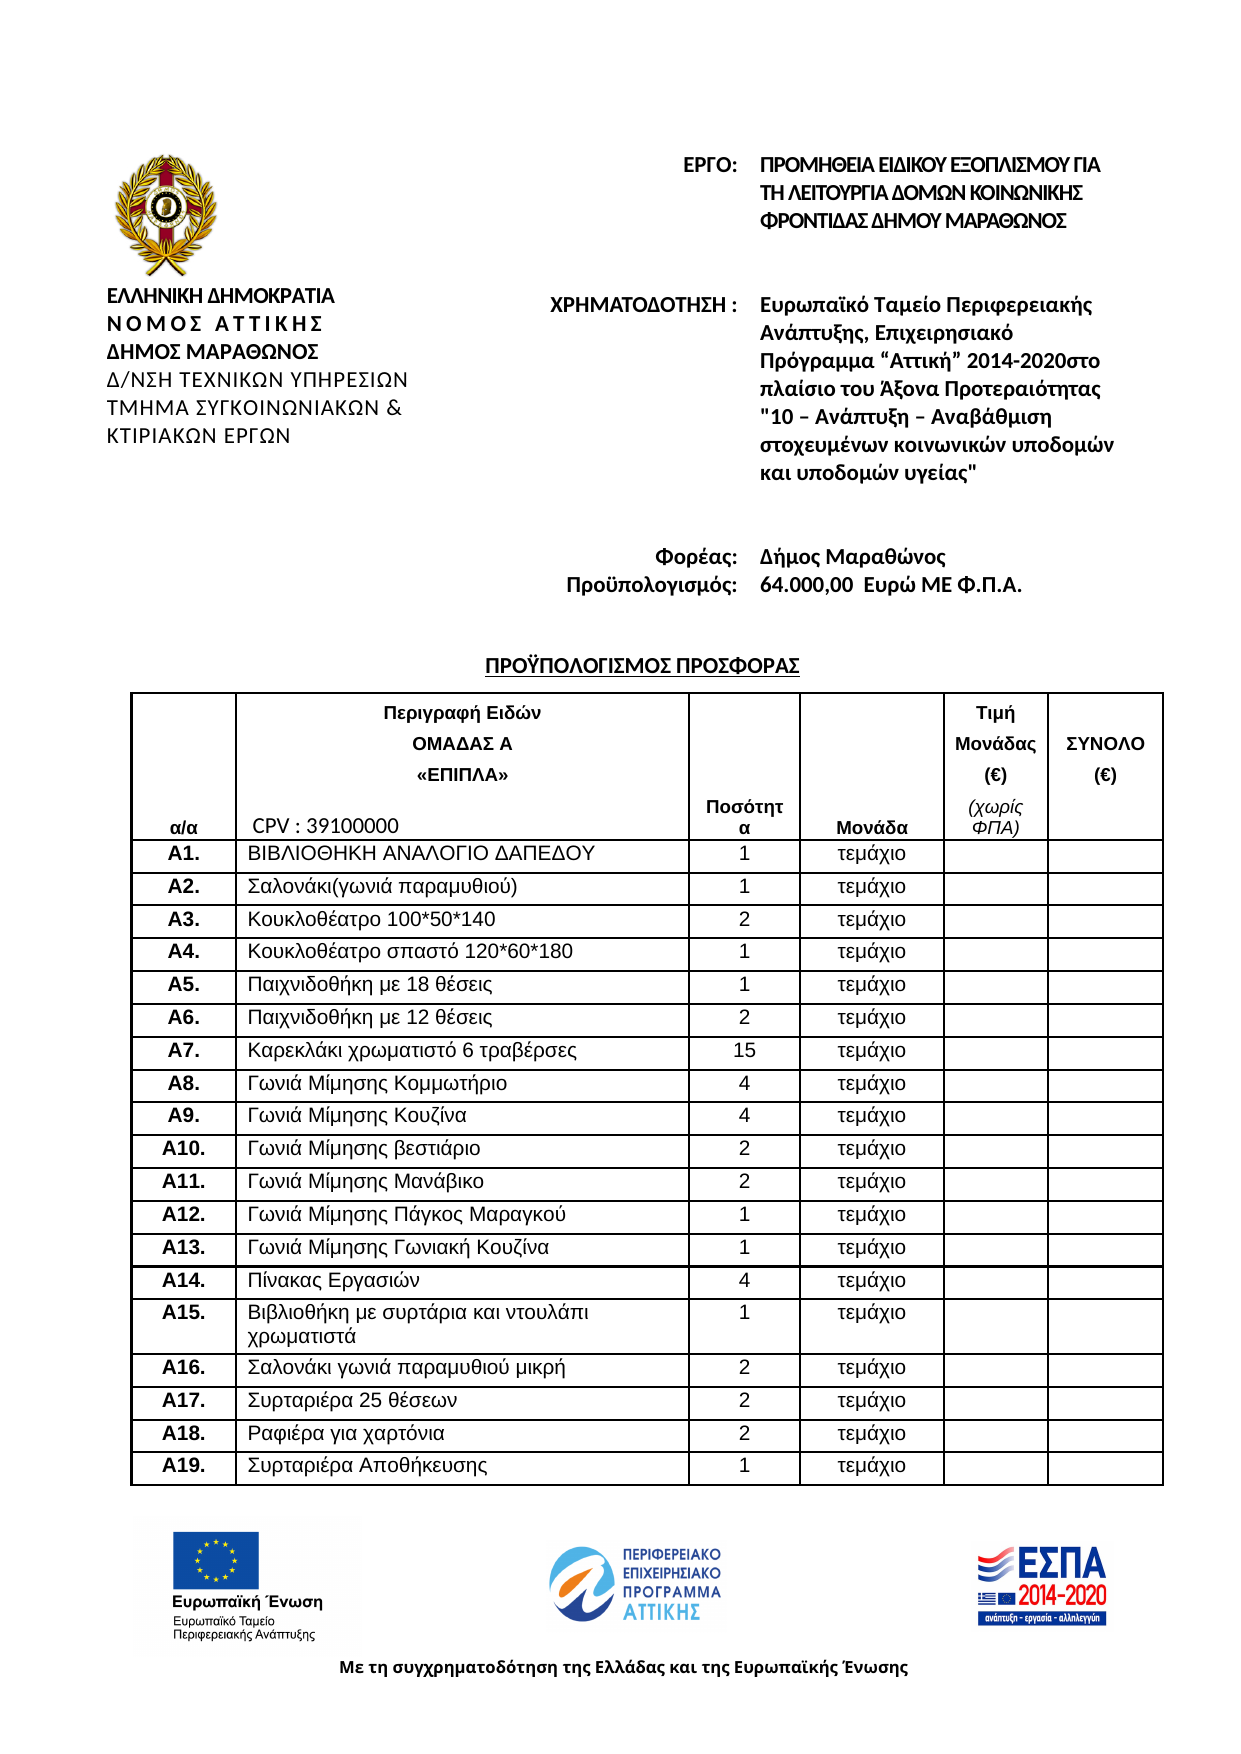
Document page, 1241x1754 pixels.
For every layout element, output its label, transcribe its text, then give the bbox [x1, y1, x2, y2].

table_cell Συρταριέρα Αποθήκευσης [237, 1453, 688, 1484]
table_cell [945, 939, 1047, 970]
table_cell [1049, 1202, 1162, 1232]
table_cell 1 [690, 1235, 799, 1265]
table_cell «ΕΠΙΠΛΑ» [237, 754, 688, 786]
table_cell Δήμος Μαραθώνος [749, 542, 1137, 570]
table_cell [1049, 1421, 1162, 1451]
table_cell Βιβλιοθήκη με συρτάρια και ντουλάπι χρωματιστά [237, 1300, 688, 1353]
table_cell Γωνιά Μίμησης βεστιάριο [237, 1136, 688, 1167]
table_cell [1049, 1453, 1162, 1484]
table_cell τεμάχιο [801, 1388, 943, 1418]
table_cell 1 [690, 841, 799, 872]
table_cell [1049, 1071, 1162, 1101]
table_header [1049, 694, 1162, 723]
table_cell Α10. [133, 1136, 235, 1167]
table_cell τεμάχιο [801, 874, 943, 904]
table_cell Α19. [133, 1453, 235, 1484]
table_cell τεμάχιο [801, 1268, 943, 1298]
table_cell Α6. [133, 1005, 235, 1036]
table_cell [945, 874, 1047, 904]
table_cell [945, 841, 1047, 872]
table_cell 2 [690, 1169, 799, 1200]
table_cell Κουκλοθέατρο 100*50*140 [237, 906, 688, 937]
picture [132, 1516, 363, 1657]
table_cell Γωνιά Μίμησης Μανάβικο [237, 1169, 688, 1200]
table_cell [945, 1453, 1047, 1484]
table_cell (χωρίς ΦΠΑ) [945, 786, 1047, 839]
table_cell [945, 1202, 1047, 1232]
table_header Μονάδα [801, 694, 943, 839]
table_cell 1 [690, 1453, 799, 1484]
table_cell Α18. [133, 1421, 235, 1451]
table_cell Α12. [133, 1202, 235, 1232]
table_cell [945, 1169, 1047, 1200]
table_cell [1049, 1169, 1162, 1200]
table_cell Α5. [133, 972, 235, 1003]
table_cell τεμάχιο [801, 1235, 943, 1265]
table_cell τεμάχιο [801, 906, 943, 937]
table_cell 2 [690, 906, 799, 937]
table_cell 2 [690, 1355, 799, 1386]
table_cell 4 [690, 1103, 799, 1134]
table_cell Μονάδας [945, 723, 1047, 754]
table_cell τεμάχιο [801, 1453, 943, 1484]
table_cell Παιχνιδοθήκη με 12 θέσεις [237, 1005, 688, 1036]
table_cell Συρταριέρα 25 θέσεων [237, 1388, 688, 1418]
table_cell [1049, 1268, 1162, 1298]
table_cell ΟΜΑΔΑΣ Α [237, 723, 688, 754]
table_cell [945, 1071, 1047, 1101]
table_cell τεμάχιο [801, 972, 943, 1003]
table_cell Α15. [133, 1300, 235, 1353]
table_cell [1049, 1388, 1162, 1418]
table_cell 1 [690, 939, 799, 970]
table_cell Προϋπολογισμός: [95, 570, 749, 598]
table_cell (€) [1049, 754, 1162, 786]
table_cell [945, 1103, 1047, 1134]
table_cell [1049, 1355, 1162, 1386]
table_cell [945, 1005, 1047, 1036]
table_cell Σαλονάκι(γωνιά παραμυθιού) [237, 874, 688, 904]
table_cell Α13. [133, 1235, 235, 1265]
table_cell 1 [690, 1202, 799, 1232]
table_cell 2 [690, 1005, 799, 1036]
table_cell Παιχνιδοθήκη με 18 θέσεις [237, 972, 688, 1003]
table_cell [945, 1268, 1047, 1298]
table_cell 1 [690, 1300, 799, 1353]
table_cell [945, 1355, 1047, 1386]
table_cell τεμάχιο [801, 1169, 943, 1200]
table_cell Α8. [133, 1071, 235, 1101]
table_cell τεμάχιο [801, 1202, 943, 1232]
table_cell [945, 906, 1047, 937]
table_header ΕΛΛΗΝΙΚΗ ΔΗΜΟΚΡΑΤΙΑ ΝΟΜΟΣ ΑΤΤΙΚΗΣ ΔΗΜΟΣ ΜΑΡΑΘΩΝΟΣ Δ/ΝΣΗ ΤΕΧΝΙΚΩΝ ΥΠΗΡΕΣΙΩΝ ΤΜΗΜΑ ΣΥΓΚΟΙΝΩΝΙΑΚΩΝ & ΚΤΙΡΙΑΚΩΝ ΕΡΓΩΝ [95, 150, 520, 542]
picture [970, 1541, 1115, 1632]
text ΠΡΟΫΠΟΛΟΓΙΣΜΟΣ ΠΡΟΣΦΟΡΑΣ [133, 651, 1152, 679]
table_cell [1049, 1235, 1162, 1265]
table_cell [945, 1300, 1047, 1353]
table_cell τεμάχιο [801, 1038, 943, 1068]
table_cell Α3. [133, 906, 235, 937]
table_cell 2 [690, 1421, 799, 1451]
table_cell 2 [690, 1136, 799, 1167]
table_cell [1049, 786, 1162, 839]
table_cell τεμάχιο [801, 1300, 943, 1353]
table_header Περιγραφή Ειδών [237, 694, 688, 723]
table_cell [945, 1136, 1047, 1167]
table_cell [945, 1388, 1047, 1418]
table_cell [1049, 906, 1162, 937]
table_cell Α17. [133, 1388, 235, 1418]
table_cell Α7. [133, 1038, 235, 1068]
table_cell τεμάχιο [801, 1005, 943, 1036]
table_cell Α4. [133, 939, 235, 970]
table_cell τεμάχιο [801, 1071, 943, 1101]
table_cell τεμάχιο [801, 1355, 943, 1386]
table_cell Ραφιέρα για χαρτόνια [237, 1421, 688, 1451]
table_cell [1049, 939, 1162, 970]
table_cell 2 [690, 1388, 799, 1418]
table_cell Κουκλοθέατρο σπαστό 120*60*180 [237, 939, 688, 970]
table_header Ποσότητα [690, 694, 799, 839]
table_header ΕΡΓΟ: χρηματοδοτηση : [520, 150, 749, 542]
table_cell Γωνιά Μίμησης Πάγκος Μαραγκού [237, 1202, 688, 1232]
table_cell [1049, 1300, 1162, 1353]
table_cell Α14. [133, 1268, 235, 1298]
table_cell τεμάχιο [801, 841, 943, 872]
table_cell Α16. [133, 1355, 235, 1386]
table_cell [1049, 874, 1162, 904]
table_cell (€) [945, 754, 1047, 786]
table_cell CPV : 39100000 [237, 786, 688, 839]
table_cell τεμάχιο [801, 1136, 943, 1167]
table_cell Γωνιά Μίμησης Κομμωτήριο [237, 1071, 688, 1101]
table_cell A2. [133, 874, 235, 904]
table_cell [1049, 1038, 1162, 1068]
table_cell τεμάχιο [801, 1421, 943, 1451]
table_header α/α [133, 694, 235, 839]
table_cell ΣΥΝΟΛΟ [1049, 723, 1162, 754]
table_cell τεμάχιο [801, 939, 943, 970]
table_cell [1049, 1136, 1162, 1167]
table_cell Φορέας: [95, 542, 749, 570]
table_cell 1 [690, 972, 799, 1003]
table_cell 64.000,00 Ευρώ ΜΕ Φ.Π.Α. [749, 570, 1137, 598]
table_cell Γωνιά Μίμησης Γωνιακή Κουζίνα [237, 1235, 688, 1265]
table_cell Α9. [133, 1103, 235, 1134]
table_cell Γωνιά Μίμησης Κουζίνα [237, 1103, 688, 1134]
table_header Προμήθεια ΕΙΔΙΚΟΥ ΕΞΟΠΛΙΣΜΟΥ ΓΙΑ ΤΗ ΛΕΙΤΟΥΡΓΙΑ Δομών κοινωνικής φροντίδας Δήμου Μαραθώνος Ευρωπαϊκό Ταμείο Περιφερειακής Ανάπτυξης, Επιχειρησιακό Πρόγραμμα “Αττική” 2014-2020στο πλαίσιο του Άξονα Προτεραιότητας "10 – Ανάπτυξη – Αναβάθμιση στοχευμένων κοινωνικών υποδομών και υποδομών υγείας" [749, 150, 1137, 542]
table_cell ΒΙΒΛΙΟΘΗΚΗ ΑΝΑΛΟΓΙΟ ΔΑΠΕΔΟΥ [237, 841, 688, 872]
table_cell [1049, 841, 1162, 872]
table_header Τιμή [945, 694, 1047, 723]
table_cell 15 [690, 1038, 799, 1068]
table_cell 1 [690, 874, 799, 904]
table_cell Σαλονάκι γωνιά παραμυθιού μικρή [237, 1355, 688, 1386]
table_cell Α11. [133, 1169, 235, 1200]
table_cell [945, 1421, 1047, 1451]
table_cell 4 [690, 1268, 799, 1298]
picture [545, 1540, 727, 1633]
table_cell 4 [690, 1071, 799, 1101]
table_cell [945, 1235, 1047, 1265]
table_cell Καρεκλάκι χρωματιστό 6 τραβέρσες [237, 1038, 688, 1068]
table_cell [1049, 1103, 1162, 1134]
picture [106, 150, 226, 282]
table_cell Πίνακας Εργασιών [237, 1268, 688, 1298]
table_cell τεμάχιο [801, 1103, 943, 1134]
table_cell [1049, 972, 1162, 1003]
table_cell Α1. [133, 841, 235, 872]
table_cell [945, 972, 1047, 1003]
table_cell [945, 1038, 1047, 1068]
table_cell [1049, 1005, 1162, 1036]
